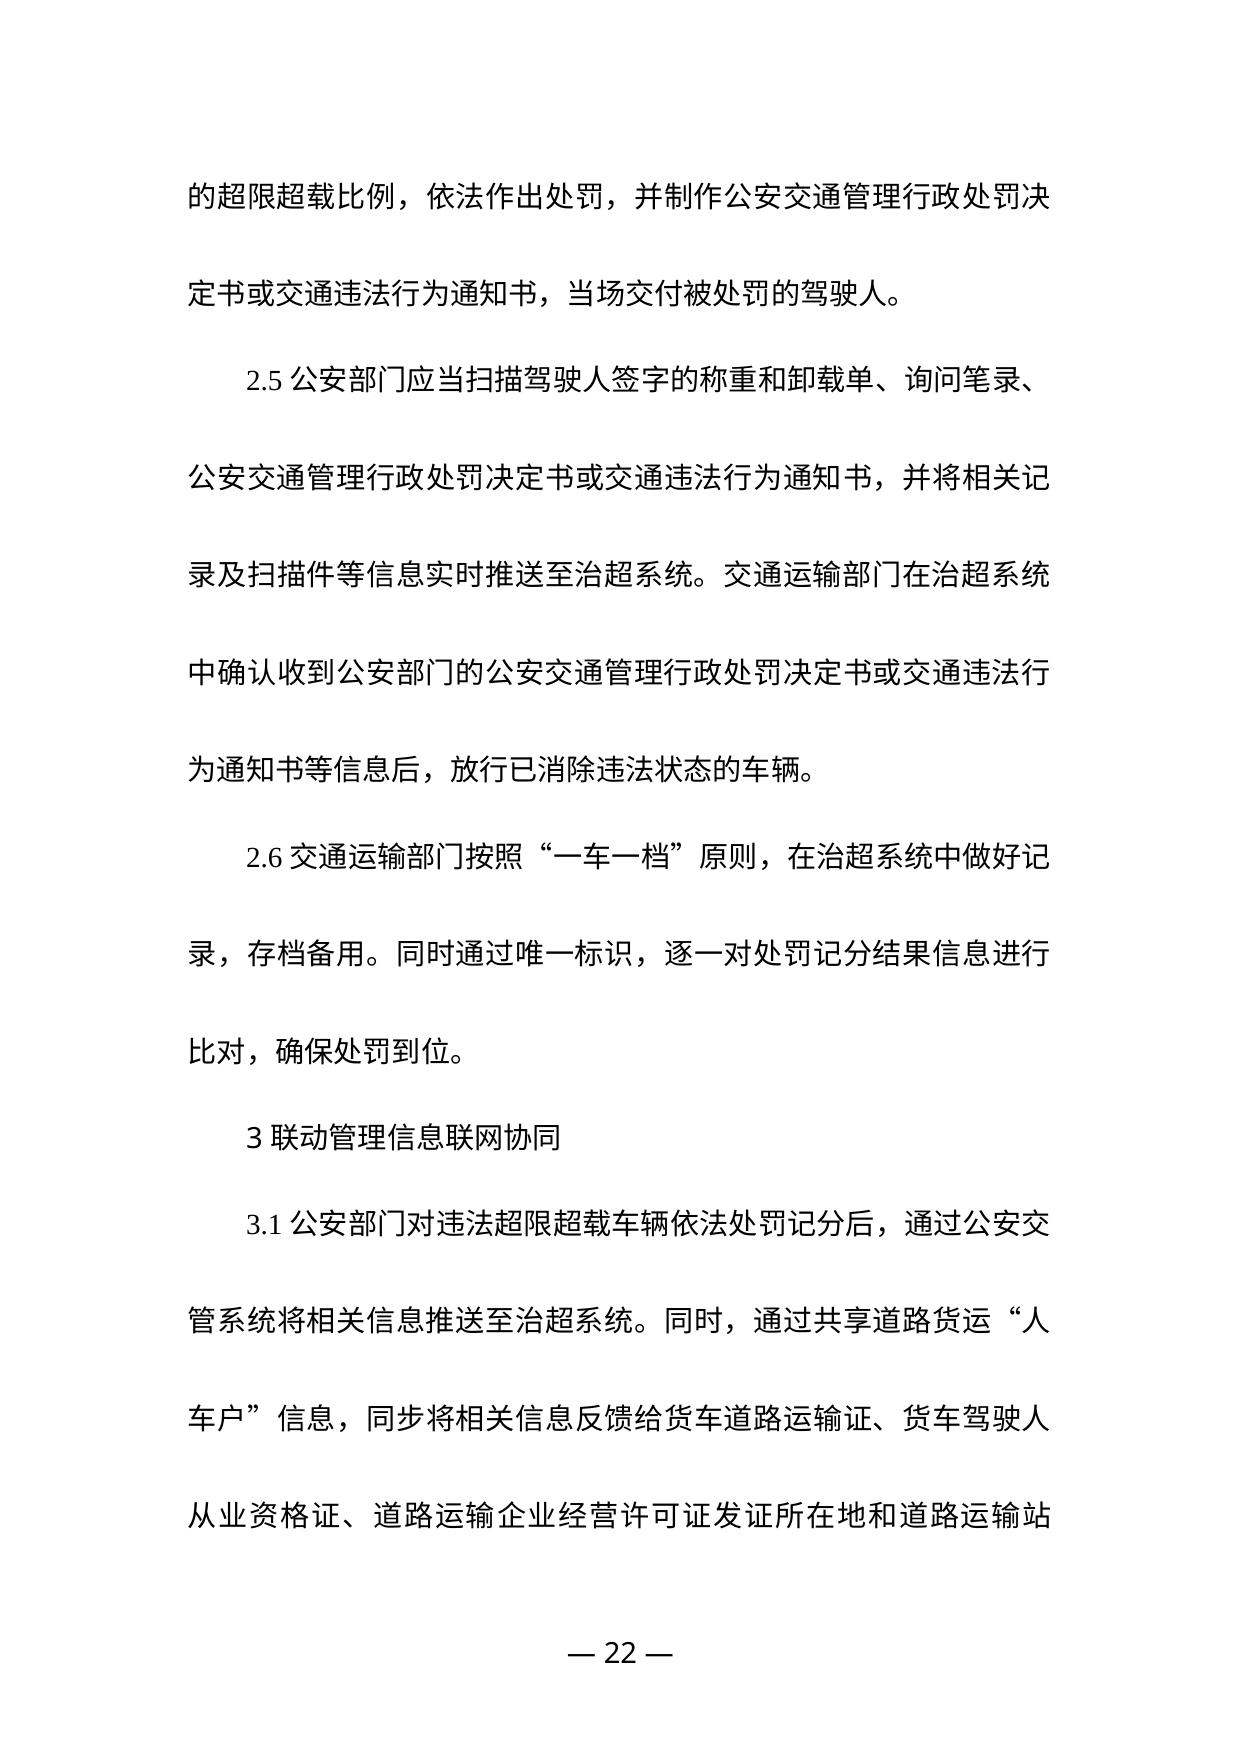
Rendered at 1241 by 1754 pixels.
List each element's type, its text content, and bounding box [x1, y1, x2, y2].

list 公安部门应当扫描驾驶人签字的称重和卸载单、询问笔录、公安交通管理行政处罚决定书或交通违法行为通知书，并将相关记录及扫描件等信息实时推送至治超系统。交通运输部门在治超系统中确认收到公安部门的公安交通管理行政处罚决定书或交通违法行为通知书等信息后，放行已消除违法状态的车辆。 [187, 346, 1053, 801]
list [187, 1189, 1053, 1547]
list 联动管理信息联网协同 [187, 1103, 1053, 1168]
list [187, 162, 1053, 324]
list 交通运输部门按照“一车一档”原则，在治超系统中做好记录，存档备用。同时通过唯一标识，逐一对处罚记分结果信息进行比对，确保处罚到位。 [187, 822, 1053, 1082]
